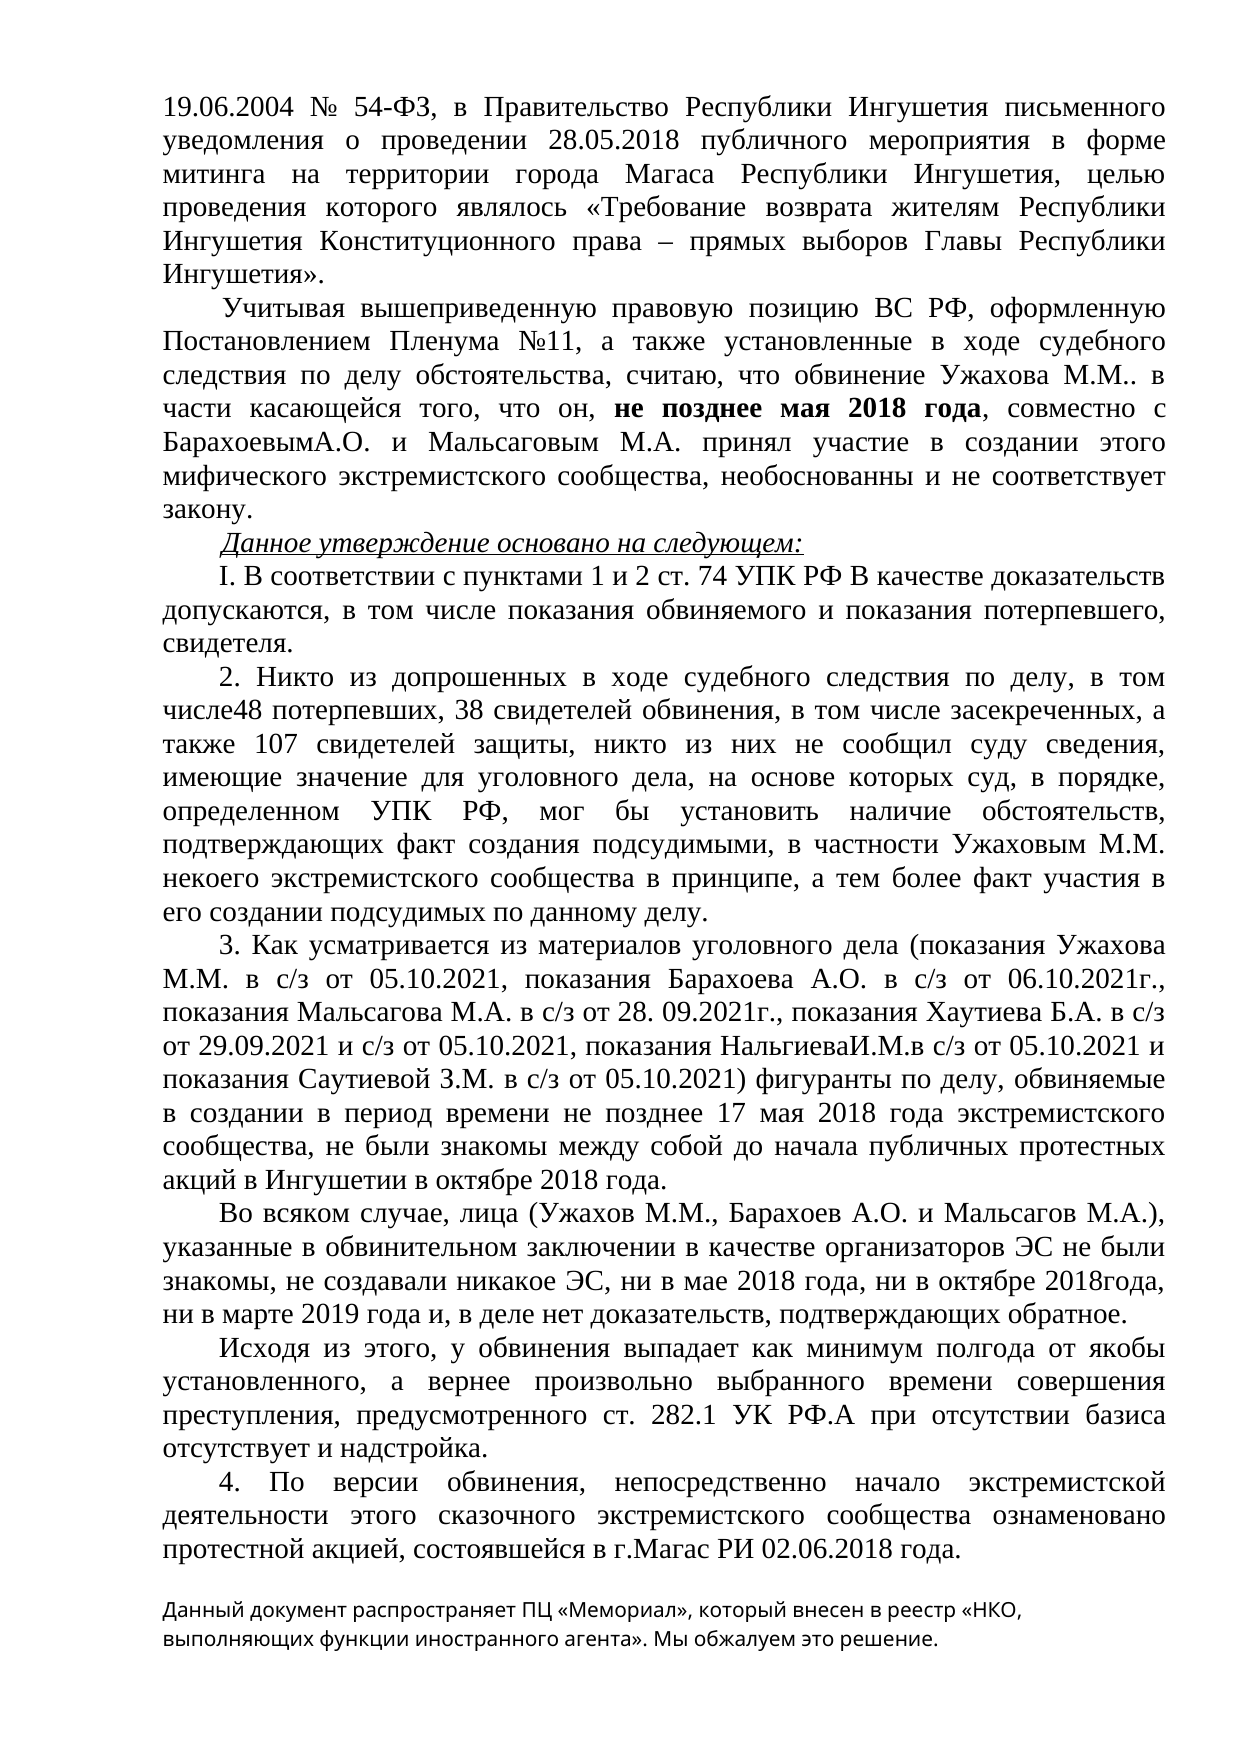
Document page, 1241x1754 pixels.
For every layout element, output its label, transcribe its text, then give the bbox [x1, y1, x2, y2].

text 2. Никто из допрошенных в ходе судебного следствия по делу, в том числе48 потерпевших, 38 свидетелей обвинения, в том числе засекреченных, а также 107 свидетелей защиты, никто из них не сообщил суду сведения, имеющие значение для уголовного дела, на основе которых суд, в порядке, определенном УПК РФ, мог бы установить наличие обстоятельств, подтверждающих факт создания подсудимыми, в частности Ужаховым М.М. некоего экстремистского сообщества в принципе, а тем более факт участия в его создании подсудимых по данному делу. [162, 659, 1167, 927]
text I. В соответствии с пунктами 1 и 2 ст. 74 УПК РФ В качестве доказательств допускаются, в том числе показания обвиняемого и показания потерпевшего, свидетеля. [162, 558, 1167, 659]
text Данное утверждение основано на следующем: [162, 525, 1167, 558]
text Во всяком случае, лица (Ужахов М.М., Барахоев А.О. и Мальсагов М.А.), указанные в обвинительном заключении в качестве организаторов ЭС не были знакомы, не создавали никакое ЭС, ни в мае 2018 года, ни в октябре 2018года, ни в марте 2019 года и, в деле нет доказательств, подтверждающих обратное. [162, 1196, 1167, 1330]
text 3. Как усматривается из материалов уголовного дела (показания Ужахова М.М. в с/з от 05.10.2021, показания Барахоева А.О. в с/з от 06.10.2021г., показания Мальсагова М.А. в с/з от 28. 09.2021г., показания Хаутиева Б.А. в с/з от 29.09.2021 и с/з от 05.10.2021, показания НальгиеваИ.М.в с/з от 05.10.2021 и показания Саутиевой З.М. в с/з от 05.10.2021) фигуранты по делу, обвиняемые в создании в период времени не позднее 17 мая 2018 года экстремистского сообщества, не были знакомы между собой до начала публичных протестных акций в Ингушетии в октябре 2018 года. [162, 927, 1167, 1196]
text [162, 89, 1167, 290]
text Исходя из этого, у обвинения выпадает как минимум полгода от якобы установленного, а вернее произвольно выбранного времени совершения преступления, предусмотренного ст. 282.1 УК РФ.А при отсутствии базиса отсутствует и надстройка. [162, 1330, 1167, 1464]
text Учитывая вышеприведенную правовую позицию ВС РФ, оформленную Постановлением Пленума №11, а также установленные в ходе судебного следствия по делу обстоятельства, считаю, что обвинение Ужахова М.М.. в части касающейся того, что он, не позднее мая 2018 года, совместно с БарахоевымА.О. и Мальсаговым М.А. принял участие в создании этого мифического экстремистского сообщества, необоснованны и не соответствует закону. [162, 290, 1167, 525]
text 4. По версии обвинения, непосредственно начало экстремистской деятельности этого сказочного экстремистского сообщества ознаменовано протестной акцией, состоявшейся в г.Магас РИ 02.06.2018 года. [162, 1464, 1167, 1564]
